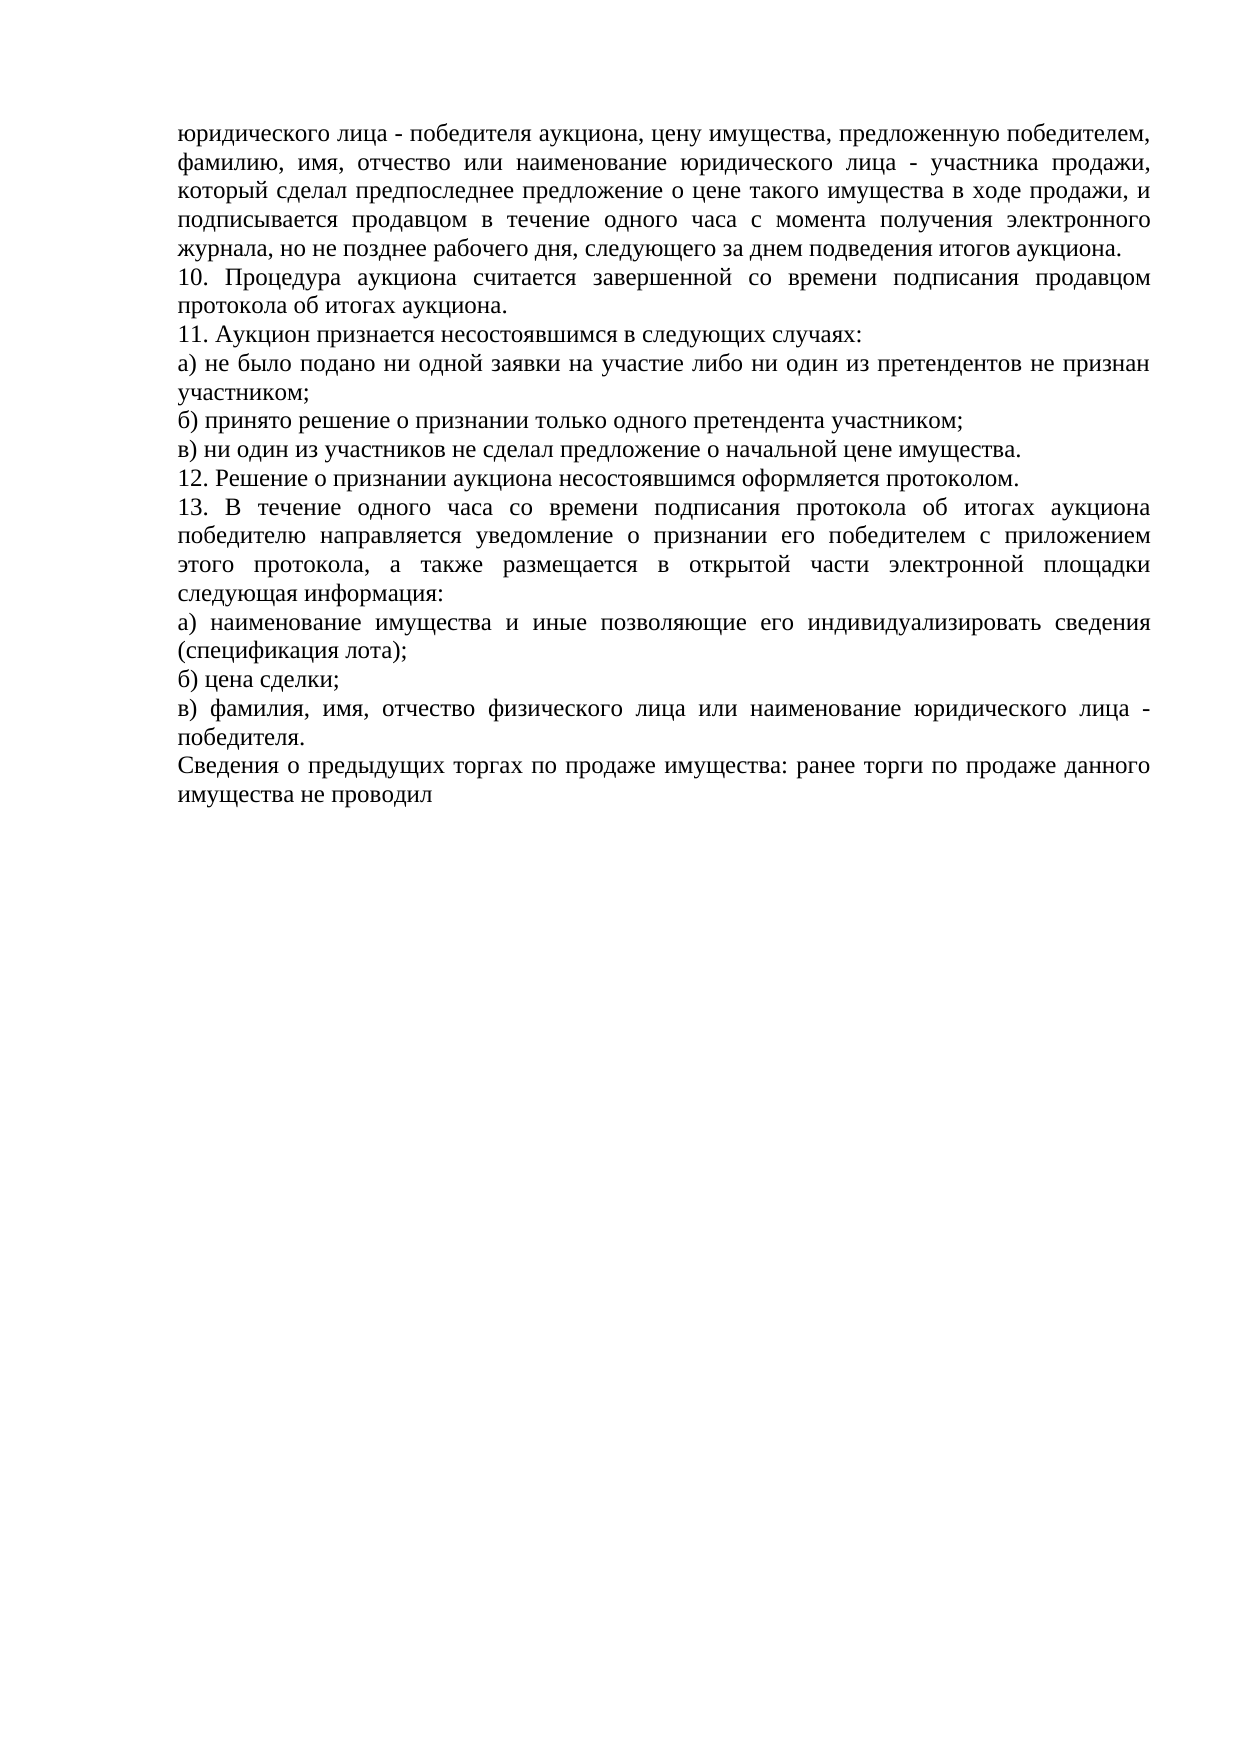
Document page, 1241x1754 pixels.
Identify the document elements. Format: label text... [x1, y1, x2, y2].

text 13. В течение одного часа со времени подписания протокола об итогах аукциона победителю направляется уведомление о признании его победителем с приложением этого протокола, а также размещается в открытой части электронной площадки следующая информация: [177, 492, 1152, 607]
text б) принято решение о признании только одного претендента участником; [177, 406, 1152, 434]
text Сведения о предыдущих торгах по продаже имущества: ранее торги по продаже данного имущества не проводил [177, 751, 1152, 808]
text 12. Решение о признании аукциона несостоявшимся оформляется протоколом. [177, 463, 1152, 492]
text б) цена сделки; [177, 664, 1152, 693]
text 10. Процедура аукциона считается завершенной со времени подписания продавцом протокола об итогах аукциона. [177, 262, 1152, 319]
text а) наименование имущества и иные позволяющие его индивидуализировать сведения (спецификация лота); [177, 607, 1152, 664]
text 11. Аукцион признается несостоявшимся в следующих случаях: [177, 319, 1152, 348]
text в) ни один из участников не сделал предложение о начальной цене имущества. [177, 434, 1152, 463]
text а) не было подано ни одной заявки на участие либо ни один из претендентов не признан участником; [177, 348, 1152, 406]
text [177, 118, 1152, 262]
text в) фамилия, имя, отчество физического лица или наименование юридического лица - победителя. [177, 693, 1152, 751]
